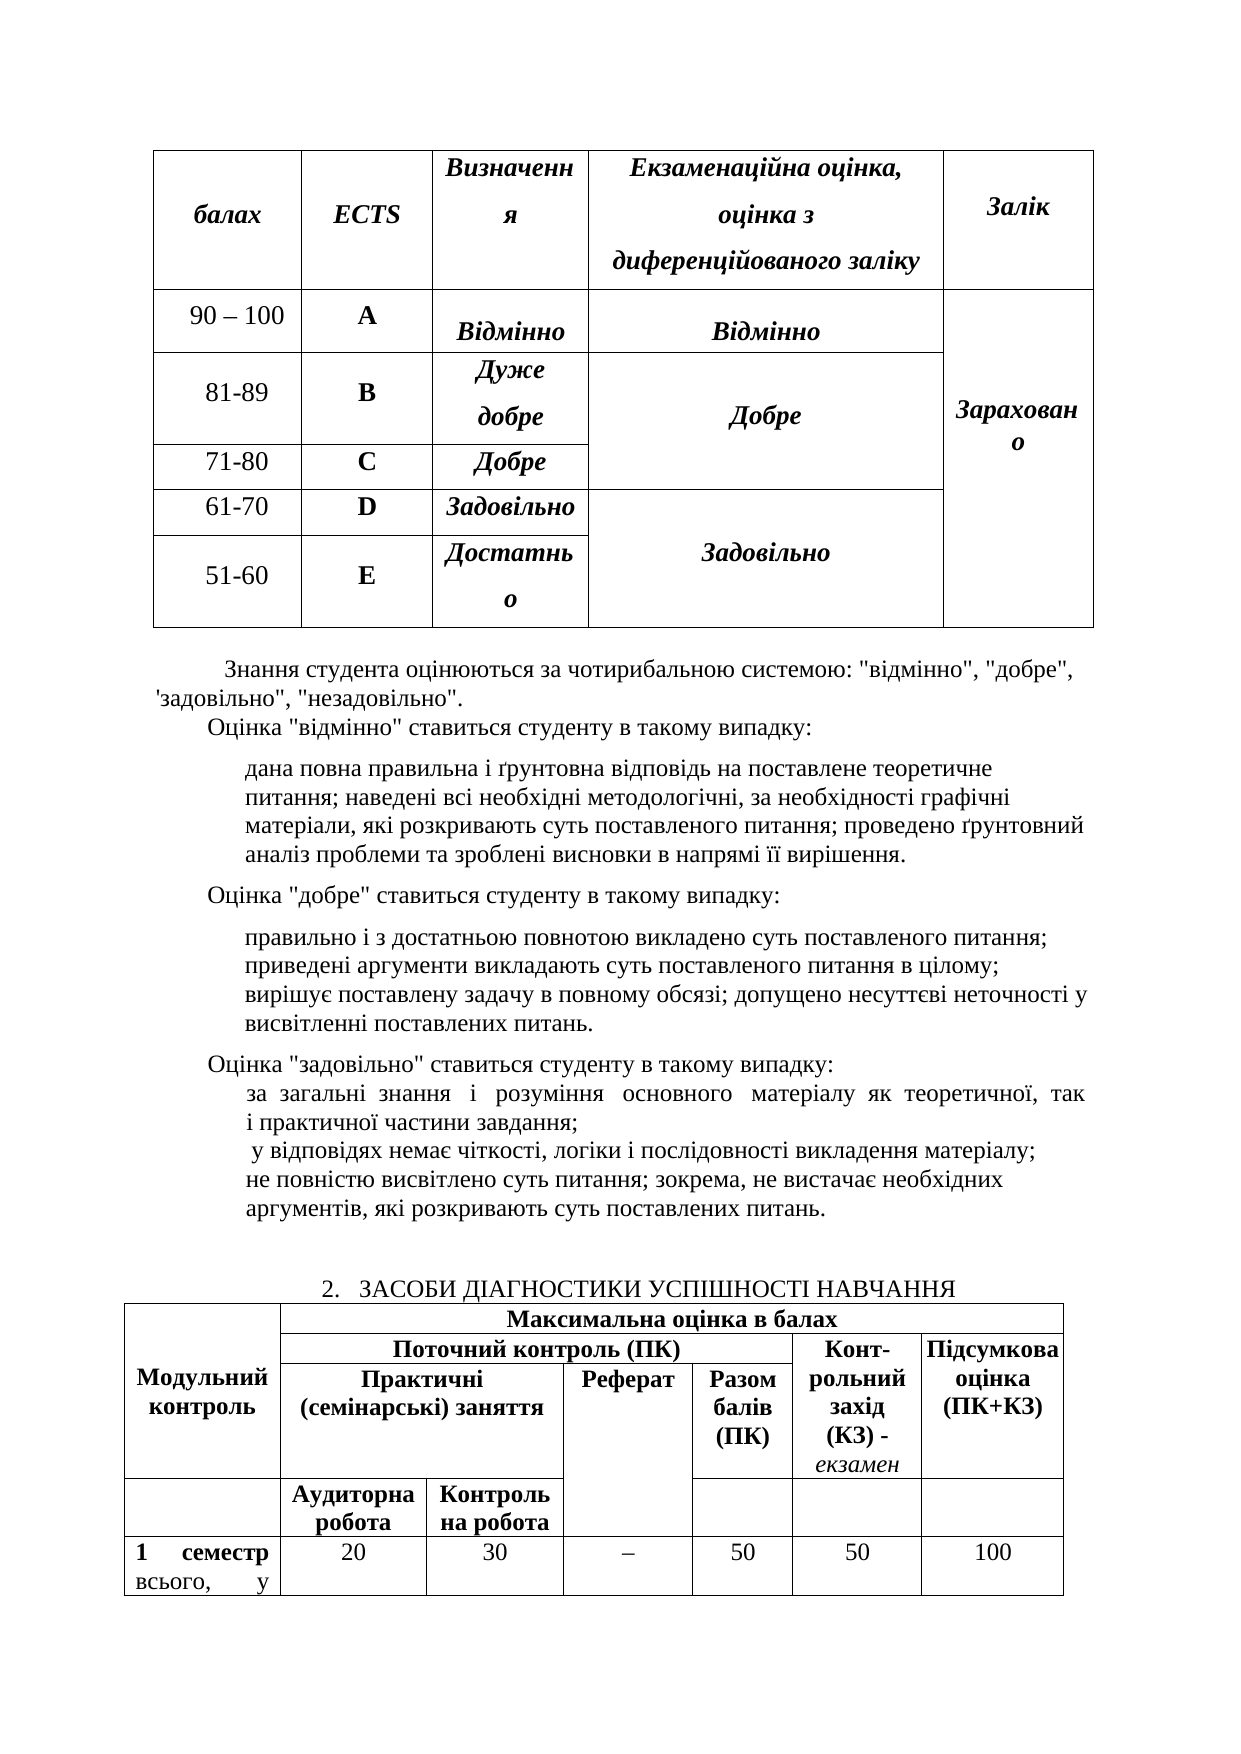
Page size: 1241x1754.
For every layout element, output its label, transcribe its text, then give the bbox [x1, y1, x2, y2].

list ЗАСОБИ ДІАГНОСТИКИ УСПІШНОСТІ НАВЧАННЯ [187, 1274, 1090, 1303]
table_cell В [302, 353, 432, 444]
table_cell 50 [793, 1537, 921, 1595]
table_cell Е [302, 536, 432, 627]
table_cell [693, 1479, 792, 1536]
table_cell 90 – 100 [154, 290, 301, 352]
table_header Визначення [433, 151, 588, 289]
table_cell D [302, 490, 432, 535]
table_cell Дуже добре [433, 353, 588, 444]
text дана повна правильна і ґрунтовна відповідь на поставлене теоретичне питання; наведені всі необхідні методологічні, за необхідності графічні матеріали, які розкривають суть поставленого питання; проведено ґрунтовний аналіз проблеми та зроблені висновки в напрямі її вирішення. [245, 753, 1090, 868]
table_cell Реферат [564, 1364, 692, 1536]
table_cell – [564, 1537, 692, 1595]
table_cell Задовільно [589, 490, 943, 627]
table_cell 30 [427, 1537, 563, 1595]
table_cell Практичні (семінарські) заняття [281, 1364, 563, 1478]
table_cell Аудиторна робота [281, 1479, 426, 1536]
table_cell [125, 1479, 280, 1536]
table_cell С [302, 445, 432, 489]
table_cell Екзаменаційна оцінка, оцінка з диференційованого заліку [589, 151, 943, 289]
text Оцінка "добре" ставиться студенту в такому випадку: [207, 880, 1090, 909]
table_cell [922, 1479, 1063, 1536]
text за загальні знання і розуміння основного матеріалу як теоретичної, так і практичної частини завдання; [246, 1078, 1090, 1135]
table_header Модульний контроль [125, 1304, 280, 1478]
table_cell 100 [922, 1537, 1063, 1595]
table_cell Конт-рольний захід (КЗ) - екзамен [793, 1334, 921, 1478]
text Знання студента оцінюються за чотирибальною системою: "відмінно", "добре", 'задовільно", "незадовільно". [156, 654, 1090, 712]
table_header Оцінка в балах [154, 151, 301, 289]
table_cell Поточний контроль (ПК) [281, 1334, 792, 1363]
table_cell Задовільно [433, 490, 588, 535]
table_cell 61-70 [154, 490, 301, 535]
table_cell 81-89 [154, 353, 301, 444]
table_cell Достатньо [433, 536, 588, 627]
table_cell Разом балів (ПК) [693, 1364, 792, 1478]
text правильно і з достатньою повнотою викладено суть поставленого питання; приведені аргументи викладають суть поставленого питання в цілому; вирішує поставлену задачу в повному обсязі; допущено несуттєві неточності у висвітленні поставлених питань. [244, 922, 1090, 1037]
table_cell Зараховано [944, 290, 1093, 627]
table_cell А [302, 290, 432, 352]
table_header Оцінка ECTS [302, 151, 432, 289]
table_cell Залік [944, 151, 1093, 289]
table_cell [793, 1479, 921, 1536]
text Оцінка "відмінно" ставиться студенту в такому випадку: [207, 712, 1090, 740]
table_cell Контрольна робота [427, 1479, 563, 1536]
text у відповідях немає чіткості, логіки і послідовності викладення матеріалу; [251, 1135, 1090, 1164]
table_cell 20 [281, 1537, 426, 1595]
table_cell 71-80 [154, 445, 301, 489]
table_cell Підсумкова оцінка (ПК+КЗ) [922, 1334, 1063, 1478]
table_cell Добре [433, 445, 588, 489]
table_header Максимальна оцінка в балах [281, 1304, 1063, 1333]
table_cell Відмінно [589, 290, 943, 352]
table_cell 51-60 [154, 536, 301, 627]
text не повністю висвітлено суть питання; зокрема, не вистачає необхідних аргументів, які розкривають суть поставлених питань. [246, 1164, 1090, 1222]
table_cell Відмінно [433, 290, 588, 352]
text Оцінка "задовільно" ставиться студенту в такому випадку: [207, 1049, 1090, 1078]
table_cell 50 [693, 1537, 792, 1595]
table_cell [125, 1537, 280, 1595]
table_cell Добре [589, 353, 943, 489]
